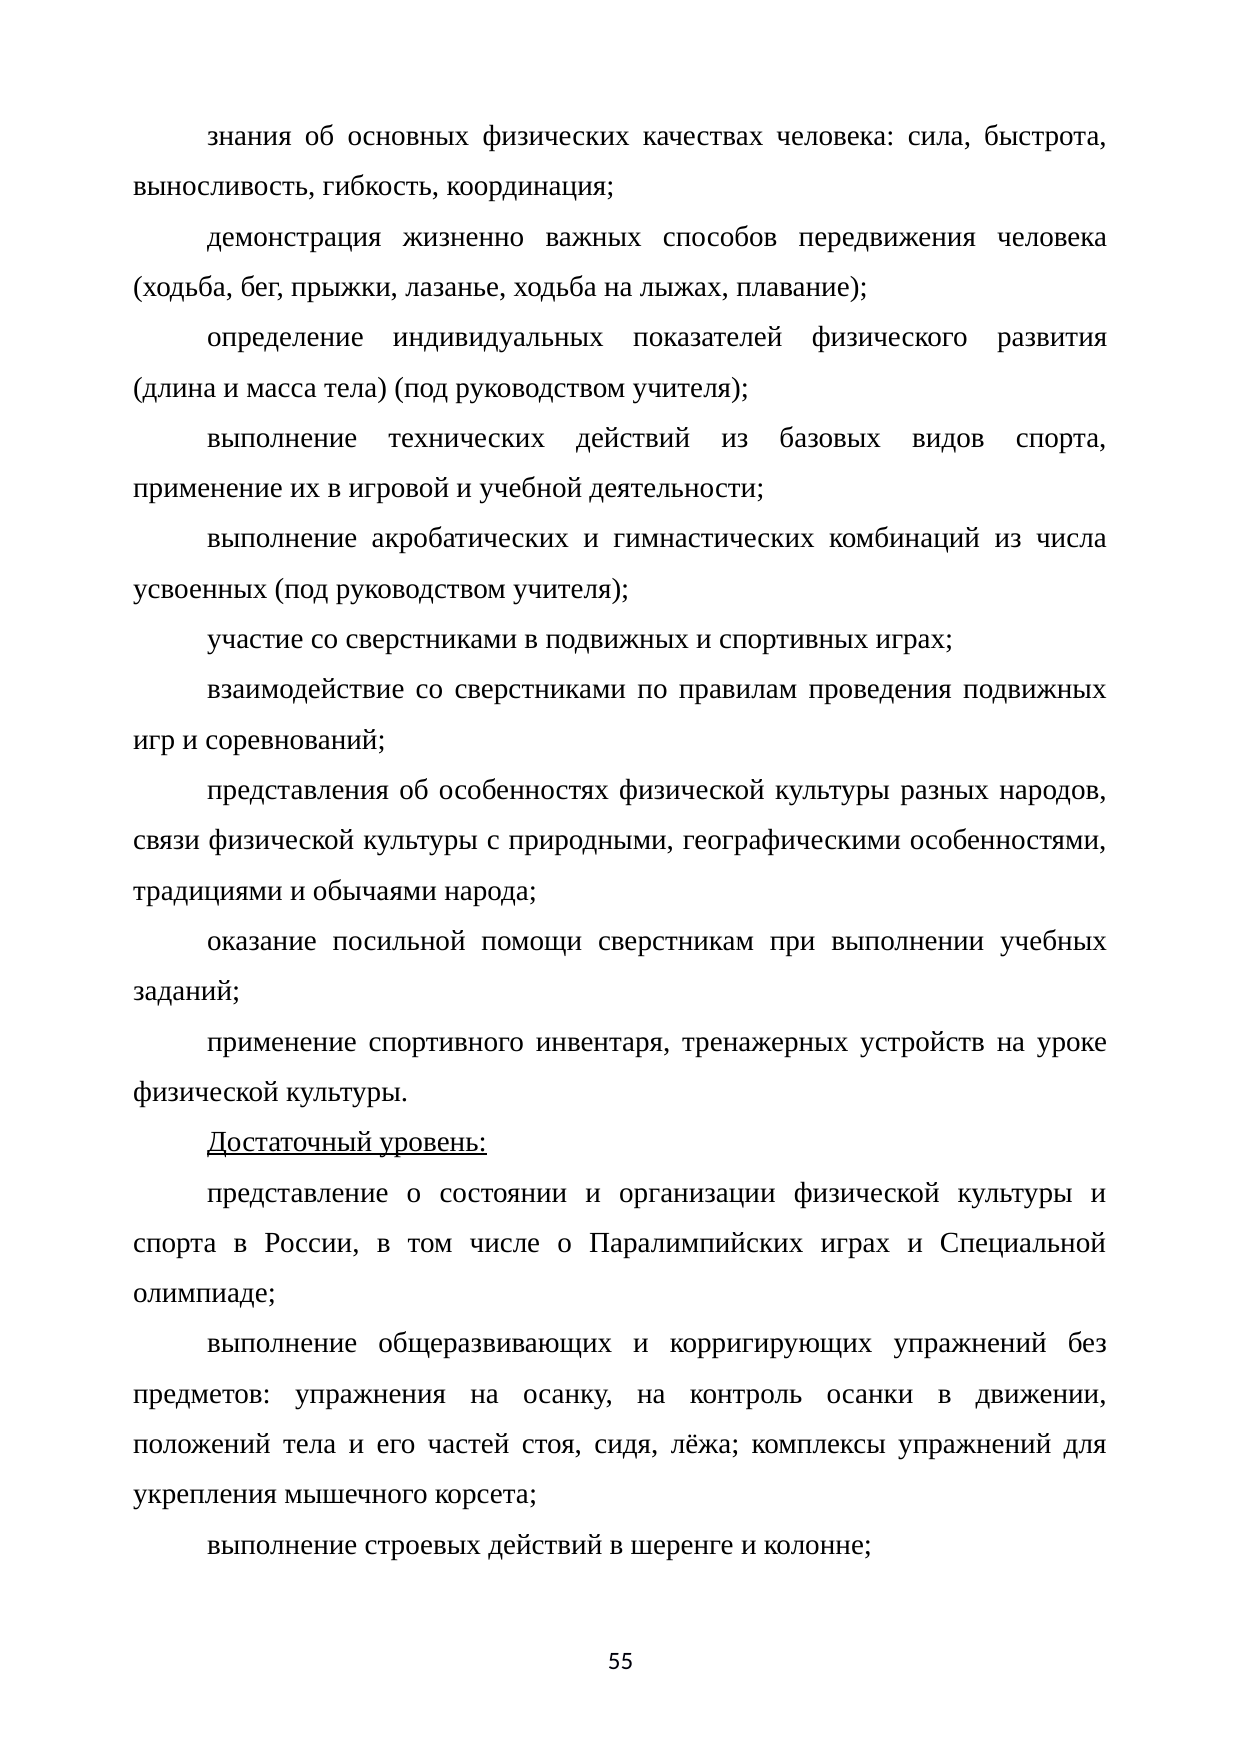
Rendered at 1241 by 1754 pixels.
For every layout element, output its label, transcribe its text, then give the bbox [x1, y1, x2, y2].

text определение индивидуальных показателей физического развития (длина и масса тела) (под руководством учителя); [133, 319, 1107, 403]
text знания об основных физических качествах человека: сила, быстрота, выносливость, гибкость, координация; [133, 118, 1107, 202]
text представления об особенностях физической культуры разных народов, связи физической культуры с природными, географическими особенностями, традициями и обычаями народа; [133, 772, 1107, 906]
text применение спортивного инвентаря, тренажерных устройств на уроке физической культуры. [133, 1024, 1107, 1108]
text представление о состоянии и организации физической культуры и спорта в России, в том числе о Паралимпийских играх и Специальной олимпиаде; [133, 1175, 1107, 1309]
text выполнение строевых действий в шеренге и колонне; [133, 1527, 1107, 1560]
text Достаточный уровень: [133, 1124, 1107, 1158]
text выполнение общеразвивающих и корригирующих упражнений без предметов: упражнения на осанку, на контроль осанки в движении, положений тела и его частей стоя, сидя, лёжа; комплексы упражнений для укрепления мышечного корсета; [133, 1326, 1107, 1510]
text участие со сверстниками в подвижных и спортивных играх; [133, 621, 1107, 655]
text демонстрация жизненно важных способов передвижения человека (ходьба, бег, прыжки, лазанье, ходьба на лыжах, плавание); [133, 219, 1107, 303]
text оказание посильной помощи сверстникам при выполнении учебных заданий; [133, 923, 1107, 1007]
text выполнение технических действий из базовых видов спорта, применение их в игровой и учебной деятельности; [133, 420, 1107, 504]
text взаимодействие со сверстниками по правилам проведения подвижных игр и соревнований; [133, 672, 1107, 755]
text выполнение акробатических и гимнастических комбинаций из числа усвоенных (под руководством учителя); [133, 521, 1107, 604]
